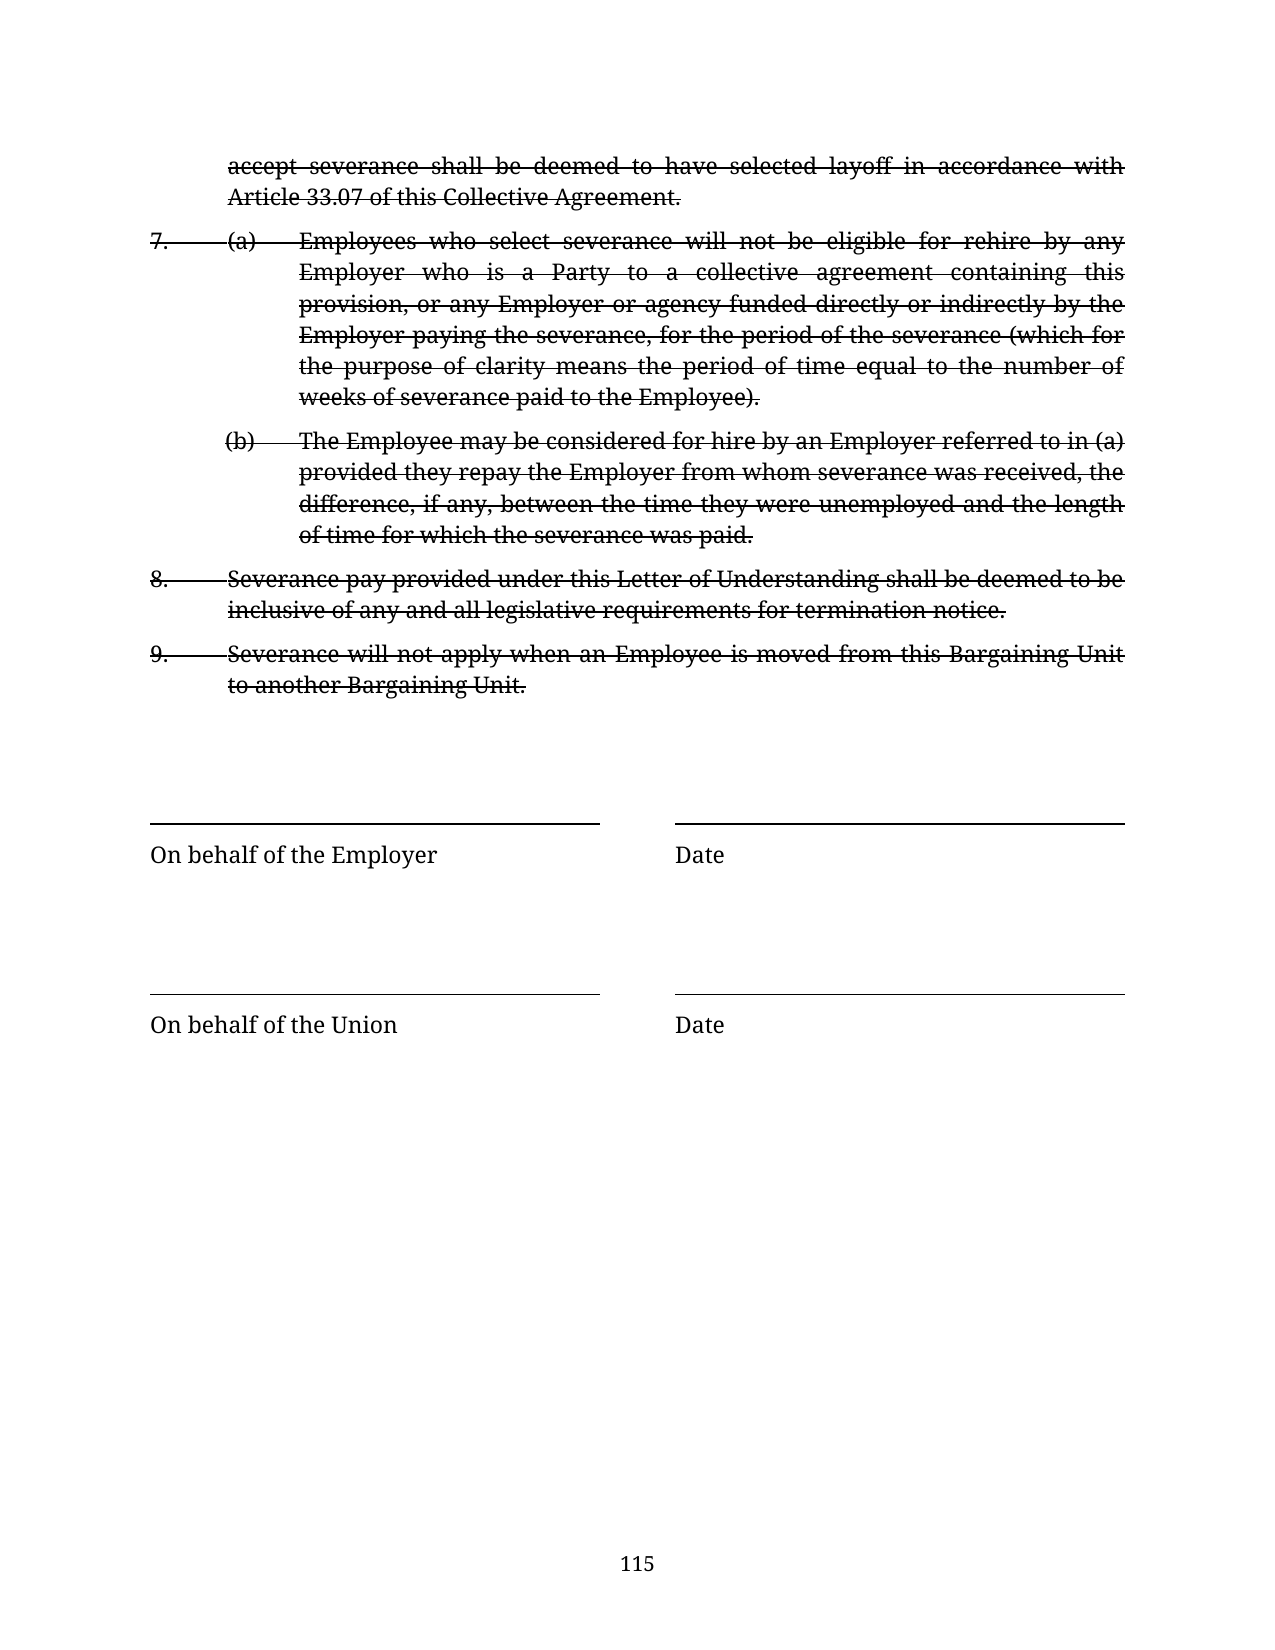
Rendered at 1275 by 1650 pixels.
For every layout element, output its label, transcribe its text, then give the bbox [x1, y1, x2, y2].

text 9. Severance will not apply when an Employee is moved from this Bargaining Unit to another Bargaining Unit. [150, 656, 1125, 700]
text 7. (a) Employees who select severance will not be eligible for rehire by any Employer who is a Party to a collective agreement containing this provision, or any Employer or agency funded directly or indirectly by the Employer paying the severance, for the period of the severance (which for the purpose of clarity means the period of time equal to the number of weeks of severance paid to the Employee). [150, 243, 1125, 412]
text 8. Severance pay provided under this Letter of Understanding shall be deemed to be inclusive of any and all legislative requirements for termination notice. [150, 581, 1125, 625]
text 9. Severance will not apply when an Employee is moved from this Bargaining Unit to another Bargaining Unit. [150, 637, 1125, 655]
text (b) The Employee may be considered for hire by an Employer referred to in (a) provided they repay the Employer from whom severance was received, the difference, if any, between the time they were unemployed and the length of time for which the severance was paid. [225, 444, 1125, 550]
text 8. Severance pay provided under this Letter of Understanding shall be deemed to be inclusive of any and all legislative requirements for termination notice. [150, 562, 1125, 580]
text (b) The Employee may be considered for hire by an Employer referred to in (a) provided they repay the Employer from whom severance was received, the difference, if any, between the time they were unemployed and the length of time for which the severance was paid. [225, 425, 1125, 443]
text On behalf of the Union Date [150, 1009, 1125, 1040]
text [150, 150, 1125, 212]
text On behalf of the Employer Date [150, 839, 1125, 870]
